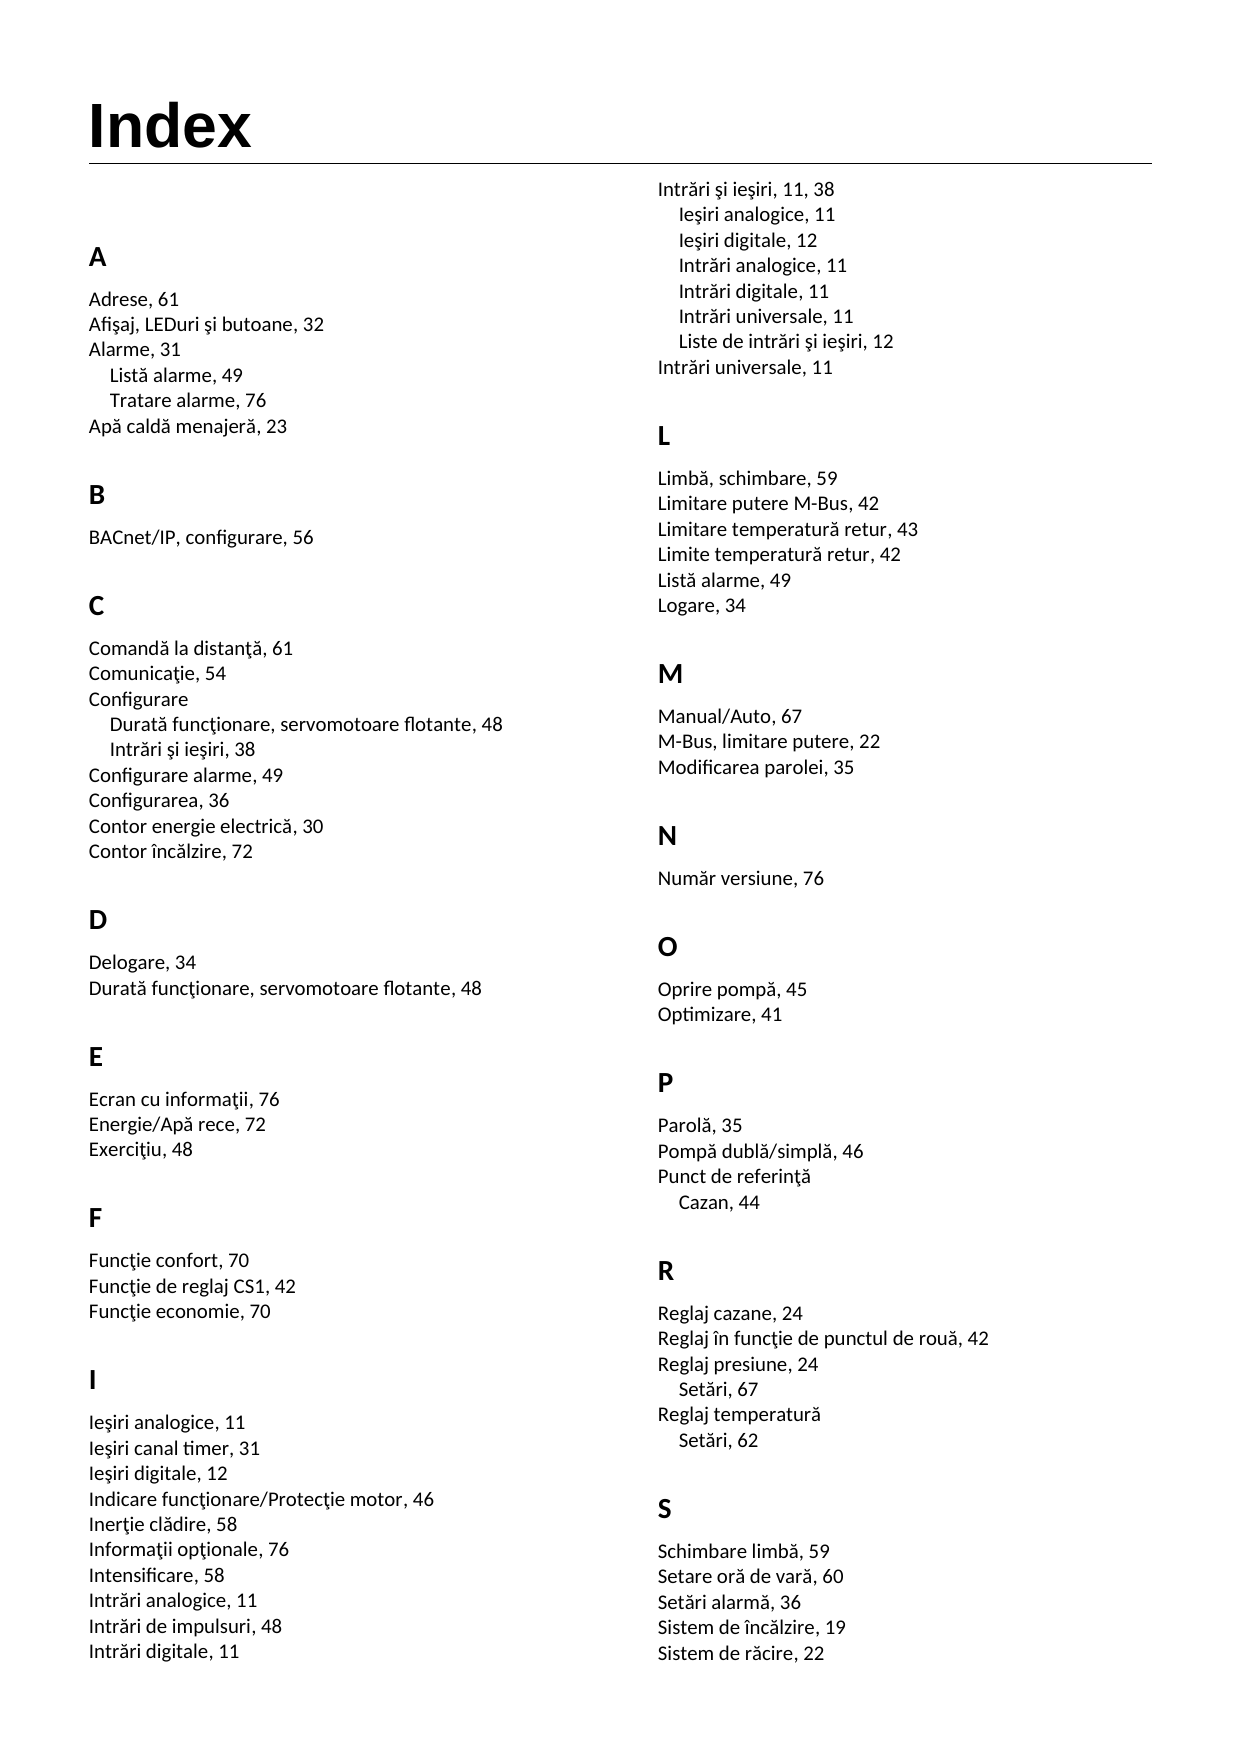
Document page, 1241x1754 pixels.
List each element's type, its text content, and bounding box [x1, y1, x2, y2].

text Intrări universale, 11 [678, 303, 1152, 329]
text Parolă, 35 [658, 1113, 1152, 1138]
text Intrări digitale, 11 [678, 278, 1152, 303]
subtitle O [658, 928, 1152, 964]
text Indicare funcţionare/Protecţie motor, 46 [89, 1486, 583, 1511]
text Alarme, 31 [89, 337, 583, 362]
subtitle I [89, 1361, 583, 1397]
subtitle A [89, 238, 583, 273]
text Limitare putere M-Bus, 42 [658, 491, 1152, 516]
text Durată funcţionare, servomotoare flotante, 48 [109, 711, 583, 737]
text Setare oră de vară, 60 [658, 1563, 1152, 1589]
text Index [89, 89, 1152, 163]
text Exerciţiu, 48 [89, 1137, 583, 1162]
subtitle N [658, 817, 1152, 853]
subtitle D [89, 901, 583, 937]
text Sistem de răcire, 22 [658, 1640, 1152, 1665]
text Reglaj în funcţie de punctul de rouă, 42 [658, 1325, 1152, 1351]
text Limitare temperatură retur, 43 [658, 516, 1152, 541]
text Modificarea parolei, 35 [658, 754, 1152, 779]
text Pompă dublă/simplă, 46 [658, 1138, 1152, 1163]
subtitle F [89, 1199, 583, 1235]
text Afişaj, LEDuri şi butoane, 32 [89, 311, 583, 337]
text Intrări digitale, 11 [89, 1638, 583, 1664]
subtitle R [658, 1252, 1152, 1287]
text Delogare, 34 [89, 949, 583, 975]
text Comunicaţie, 54 [89, 660, 583, 686]
text Liste de intrări şi ieşiri, 12 [678, 329, 1152, 354]
text Reglaj cazane, 24 [658, 1300, 1152, 1325]
text Limbă, schimbare, 59 [658, 465, 1152, 491]
text Apă caldă menajeră, 23 [89, 413, 583, 438]
text Intensificare, 58 [89, 1562, 583, 1587]
text Intrări de impulsuri, 48 [89, 1613, 583, 1638]
subtitle L [658, 417, 1152, 453]
subtitle S [658, 1490, 1152, 1526]
text Intrări universale, 11 [658, 354, 1152, 379]
text Configurare alarme, 49 [89, 762, 583, 787]
text Sistem de încălzire, 19 [658, 1614, 1152, 1640]
subtitle M [658, 655, 1152, 691]
text Intrări şi ieşiri, 11, 38 [658, 176, 1152, 202]
text Tratare alarme, 76 [109, 387, 583, 413]
text Listă alarme, 49 [658, 567, 1152, 592]
text Adrese, 61 [89, 286, 583, 311]
text Setări, 62 [678, 1427, 1152, 1452]
text Intrări analogice, 11 [678, 252, 1152, 278]
text Ieşiri canal timer, 31 [89, 1435, 583, 1460]
text Funcţie de reglaj CS1, 42 [89, 1273, 583, 1298]
text Oprire pompă, 45 [658, 976, 1152, 1002]
text Funcţie confort, 70 [89, 1248, 583, 1273]
text Inerţie clădire, 58 [89, 1511, 583, 1537]
text Durată funcţionare, servomotoare flotante, 48 [89, 975, 583, 1000]
text Comandă la distanţă, 61 [89, 635, 583, 660]
text Manual/Auto, 67 [658, 703, 1152, 729]
text Reglaj temperatură [658, 1402, 1152, 1427]
text Ieşiri digitale, 12 [678, 227, 1152, 252]
text Informaţii opţionale, 76 [89, 1537, 583, 1562]
text Ecran cu informaţii, 76 [89, 1086, 583, 1111]
text Ieşiri analogice, 11 [678, 202, 1152, 227]
text Intrări şi ieşiri, 38 [109, 737, 583, 762]
subtitle P [658, 1064, 1152, 1100]
text Setări, 67 [678, 1376, 1152, 1402]
text Număr versiune, 76 [658, 865, 1152, 891]
text Punct de referinţă [658, 1163, 1152, 1189]
text Schimbare limbă, 59 [658, 1538, 1152, 1563]
text Intrări analogice, 11 [89, 1587, 583, 1613]
text Ieşiri digitale, 12 [89, 1460, 583, 1486]
text Ieşiri analogice, 11 [89, 1409, 583, 1435]
text Reglaj presiune, 24 [658, 1351, 1152, 1376]
text Configurarea, 36 [89, 787, 583, 813]
text Limite temperatură retur, 42 [658, 541, 1152, 567]
text Energie/Apă rece, 72 [89, 1111, 583, 1137]
subtitle B [89, 476, 583, 511]
text Listă alarme, 49 [109, 362, 583, 387]
text BACnet/IP, configurare, 56 [89, 524, 583, 549]
text Funcţie economie, 70 [89, 1298, 583, 1324]
text M-Bus, limitare putere, 22 [658, 729, 1152, 754]
text Contor energie electrică, 30 [89, 813, 583, 838]
subtitle E [89, 1038, 583, 1073]
text Setări alarmă, 36 [658, 1589, 1152, 1614]
subtitle C [89, 587, 583, 622]
text Configurare [89, 686, 583, 711]
text Logare, 34 [658, 592, 1152, 618]
text Cazan, 44 [678, 1189, 1152, 1214]
text Contor încălzire, 72 [89, 838, 583, 864]
text Optimizare, 41 [658, 1002, 1152, 1027]
